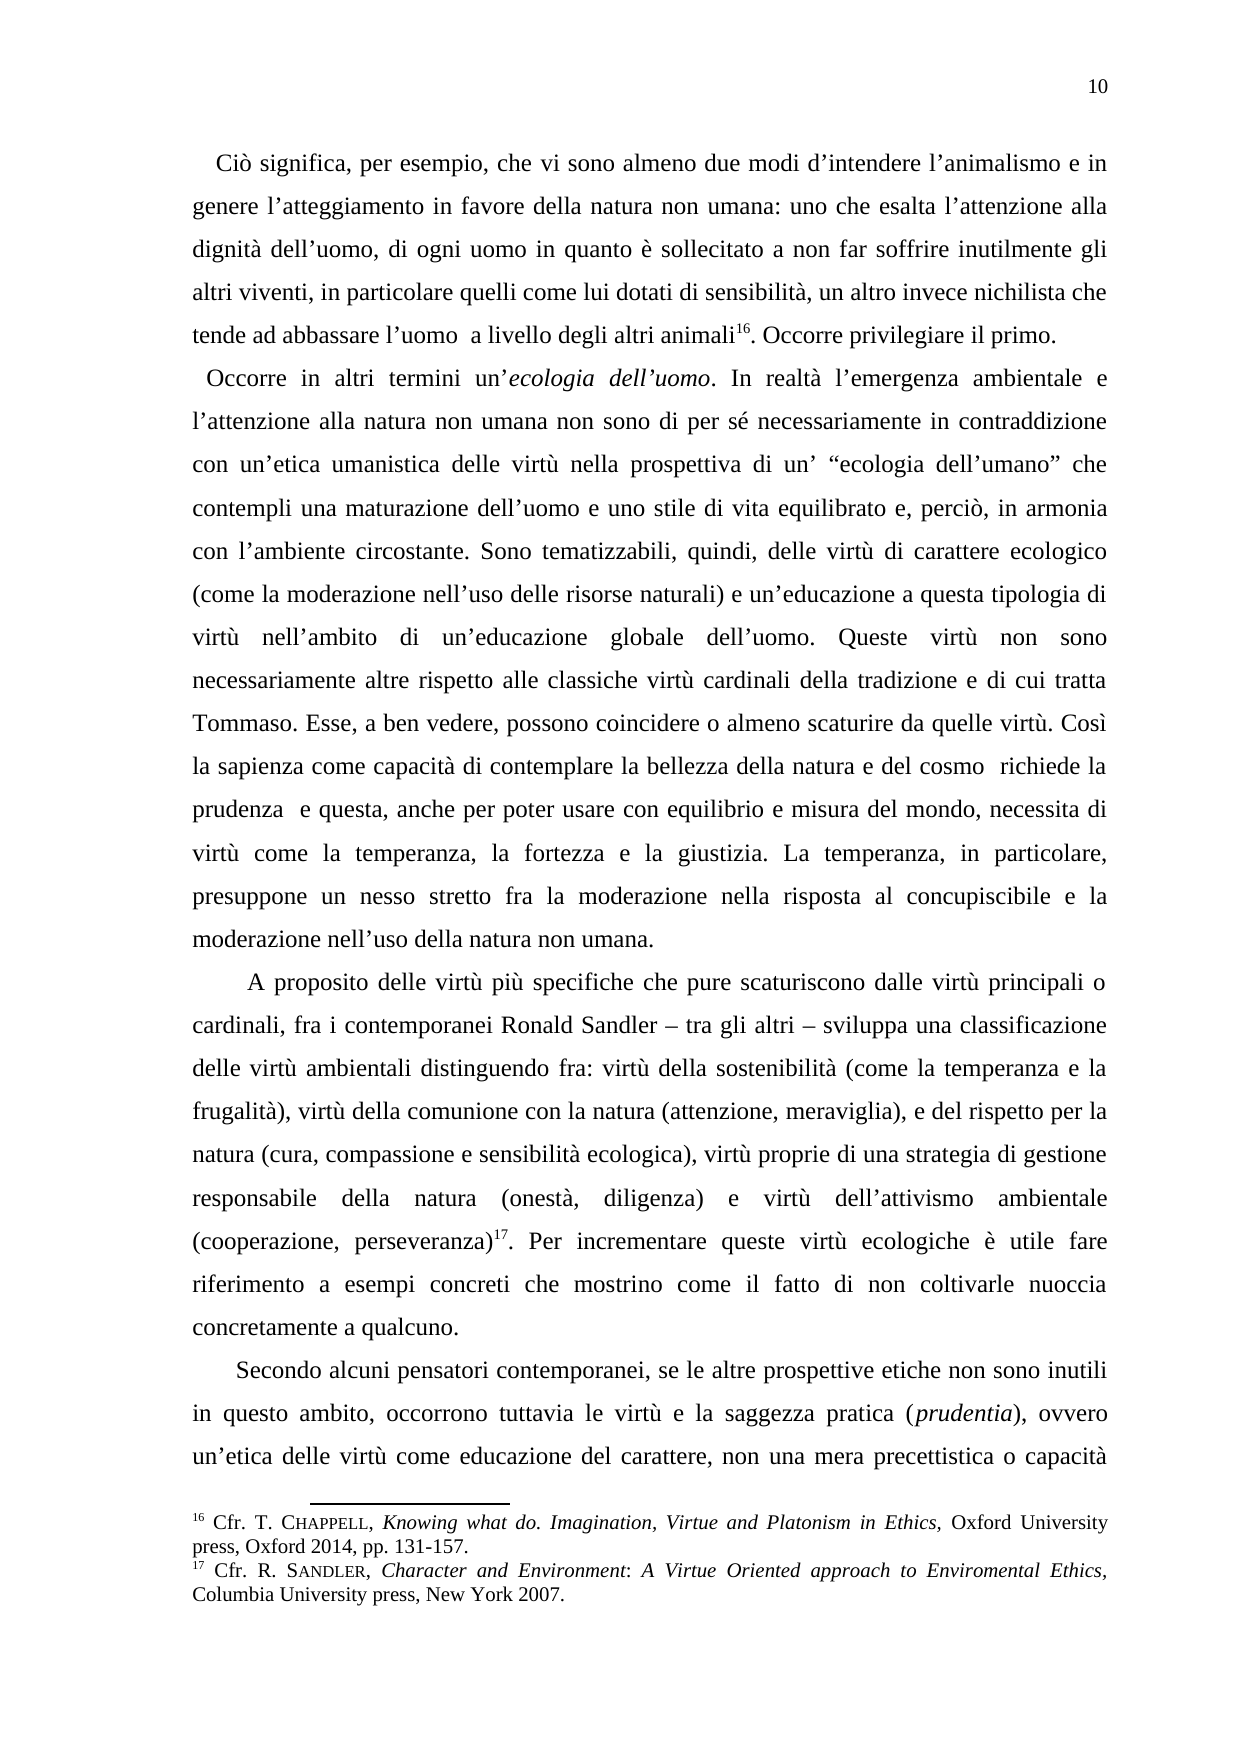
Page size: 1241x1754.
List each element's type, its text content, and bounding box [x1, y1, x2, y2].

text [192, 1355, 1108, 1470]
text Occorre in altri termini un’ecologia dell’uomo. In realtà l’emergenza ambientale e l’attenzione alla natura non umana non sono di per sé necessariamente in contraddizione con un’etica umanistica delle virtù nella prospettiva di un’ “ecologia dell’umano” che contempli una maturazione dell’uomo e uno stile di vita equilibrato e, perciò, in armonia con l’ambiente circostante. Sono tematizzabili, quindi, delle virtù di carattere ecologico (come la moderazione nell’uso delle risorse naturali) e un’educazione a questa tipologia di virtù nell’ambito di un’educazione globale dell’uomo. Queste virtù non sono necessariamente altre rispetto alle classiche virtù cardinali della tradizione e di cui tratta Tommaso. Esse, a ben vedere, possono coincidere o almeno scaturire da quelle virtù. Così la sapienza come capacità di contemplare la bellezza della natura e del cosmo richiede la prudenza e questa, anche per poter usare con equilibrio e misura del mondo, necessita di virtù come la temperanza, la fortezza e la giustizia. La temperanza, in particolare, presuppone un nesso stretto fra la moderazione nella risposta al concupiscibile e la moderazione nell’uso della natura non umana. [192, 363, 1108, 953]
text A proposito delle virtù più specifiche che pure scaturiscono dalle virtù principali o cardinali, fra i contemporanei Ronald Sandler – tra gli altri – sviluppa una classificazione delle virtù ambientali distinguendo fra: virtù della sostenibilità (come la temperanza e la frugalità), virtù della comunione con la natura (attenzione, meraviglia), e del rispetto per la natura (cura, compassione e sensibilità ecologica), virtù proprie di una strategia di gestione responsabile della natura (onestà, diligenza) e virtù dell’attivismo ambientale (cooperazione, perseveranza). Per incrementare queste virtù ecologiche è utile fare riferimento a esempi concreti che mostrino come il fatto di non coltivarle nuoccia concretamente a qualcuno. [192, 967, 1108, 1341]
text Ciò significa, per esempio, che vi sono almeno due modi d’intendere l’animalismo e in genere l’atteggiamento in favore della natura non umana: uno che esalta l’attenzione alla dignità dell’uomo, di ogni uomo in quanto è sollecitato a non far soffrire inutilmente gli altri viventi, in particolare quelli come lui dotati di sensibilità, un altro invece nichilista che tende ad abbassare l’uomo a livello degli altri animali. Occorre privilegiare il primo. [192, 148, 1108, 349]
